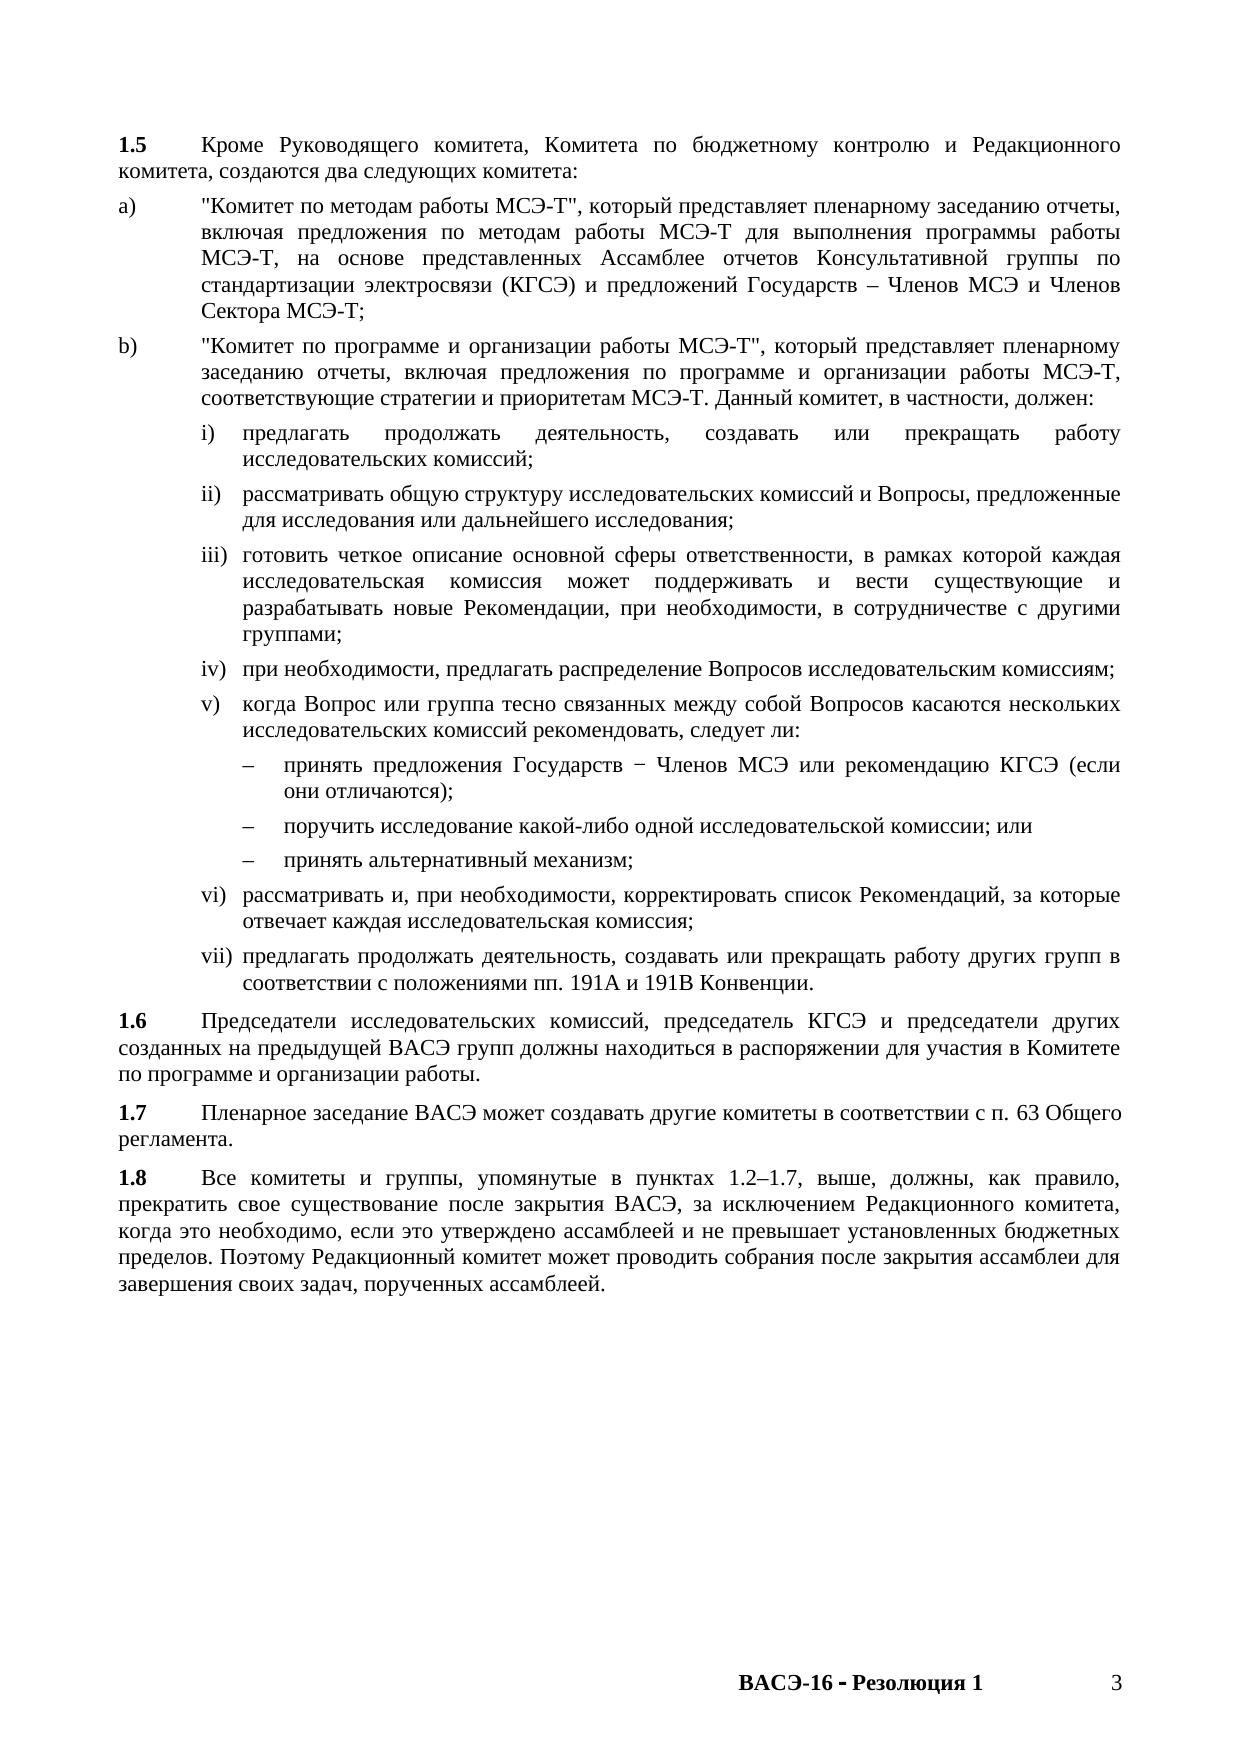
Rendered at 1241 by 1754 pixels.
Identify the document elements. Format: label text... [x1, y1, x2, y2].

text 1.7 Пленарное заседание ВАСЭ может создавать другие комитеты в соответствии с п. 63 Общего регламента. [118, 1099, 1122, 1152]
text 1.8 Все комитеты и группы, упомянутые в пунктах 1.2–1.7, выше, должны, как правило, прекратить свое существование после закрытия ВАСЭ, за исключением Редакционного комитета, когда это необходимо, если это утверждено ассамблеей и не превышает установленных бюджетных пределов. Поэтому Редакционный комитет может проводить собрания после закрытия ассамблеи для завершения своих задач, порученных ассамблеей. [118, 1164, 1122, 1296]
text b) "Комитет по программе и организации работы МСЭ-Т", который представляет пленарному заседанию отчеты, включая предложения по программе и организации работы МСЭ-T, соответствующие стратегии и приоритетам МСЭ-Т. Данный комитет, в частности, должен: [118, 332, 1122, 411]
text i) предлагать продолжать деятельность, создавать или прекращать работу исследовательских комиссий; [201, 419, 1122, 472]
text iv) при необходимости, предлагать распределение Вопросов исследовательским комиссиям; [201, 655, 1122, 681]
text – принять предложения Государств − Членов МСЭ или рекомендацию КГСЭ (если они отличаются); [242, 751, 1122, 803]
text a) "Комитет по методам работы МСЭ-Т", который представляет пленарному заседанию отчеты, включая предложения по методам работы МСЭ-T для выполнения программы работы МСЭ-Т, на основе представленных Ассамблее отчетов Консультативной группы по стандартизации электросвязи (КГСЭ) и предложений Государств – Членов МСЭ и Членов Сектора МСЭ-Т; [118, 192, 1122, 323]
text iii) готовить четкое описание основной сферы ответственности, в рамках которой каждая исследовательская комиссия может поддерживать и вести существующие и разрабатывать новые Рекомендации, при необходимости, в сотрудничестве с другими группами; [201, 541, 1122, 647]
text v) когда Вопрос или группа тесно связанных между собой Вопросов касаются нескольких исследовательских комиссий рекомендовать, следует ли: [201, 690, 1122, 742]
text ii) рассматривать общую структуру исследовательских комиссий и Вопросы, предложенные для исследования или дальнейшего исследования; [201, 480, 1122, 533]
text 1.5 Кроме Руководящего комитета, Комитета по бюджетному контролю и Редакционного комитета, создаются два следующих комитета: [118, 131, 1122, 183]
text vii) предлагать продолжать деятельность, создавать или прекращать работу других групп в соответствии с положениями пп. 191A и 191B Конвенции. [201, 942, 1122, 995]
text 1.6 Председатели исследовательских комиссий, председатель КГСЭ и председатели других созданных на предыдущей ВАСЭ групп должны находиться в распоряжении для участия в Комитете по программе и организации работы. [118, 1007, 1122, 1086]
text – поручить исследование какой-либо одной исследовательской комиссии; или [242, 812, 1122, 838]
text – принять альтернативный механизм; [242, 846, 1122, 873]
text vi) рассматривать и, при необходимости, корректировать список Рекомендаций, за которые отвечает каждая исследовательская комиссия; [201, 881, 1122, 934]
